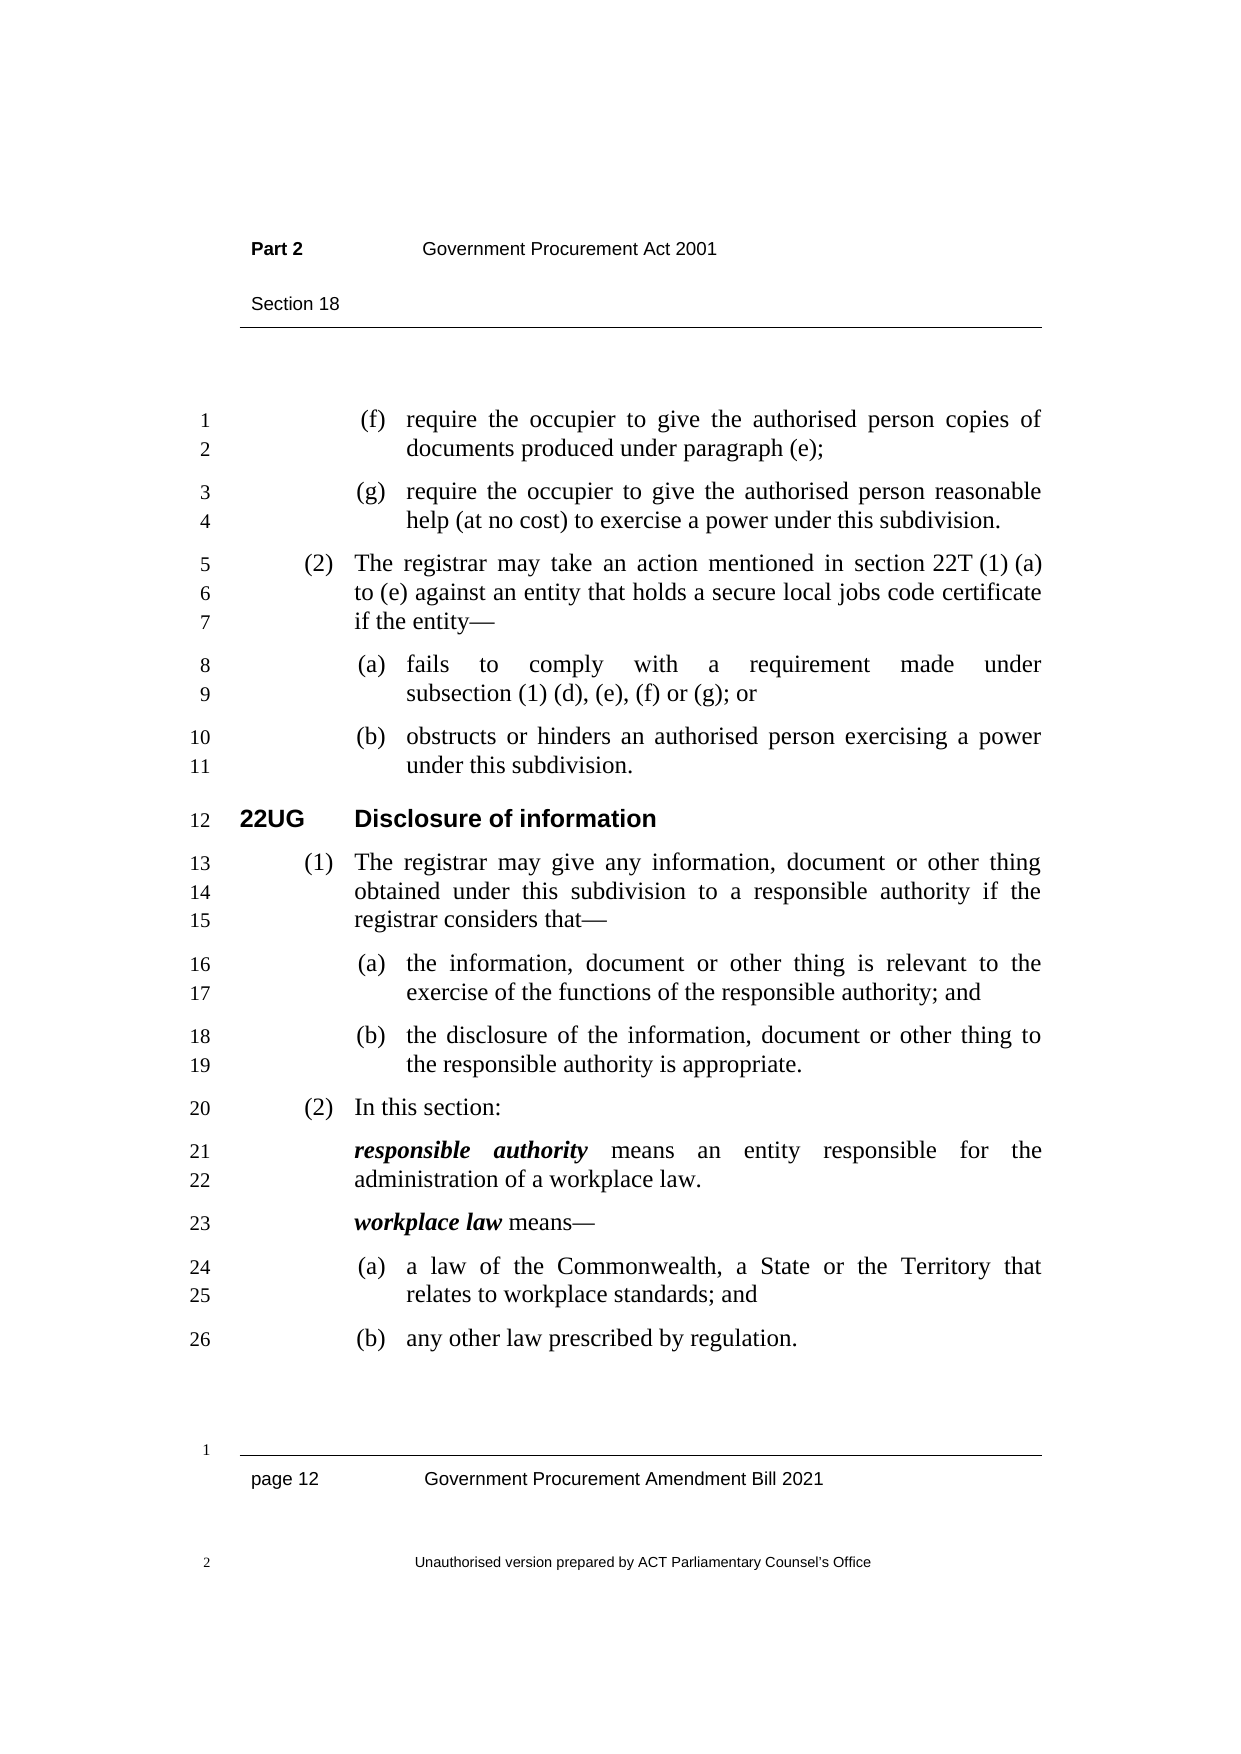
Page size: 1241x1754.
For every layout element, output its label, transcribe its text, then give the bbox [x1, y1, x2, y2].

text (b) the disclosure of the information, document or other thing to the responsible authority is appropriate. [239, 1020, 1042, 1077]
text (b) obstructs or hinders an authorised person exercising a power under this subdivision. [239, 721, 1042, 779]
text (2) The registrar may take an action mentioned in section 22T (1) (a) to (e) against an entity that holds a secure local jobs code certificate if the entity— [239, 548, 1042, 634]
text (g) require the occupier to give the authorised person reasonable help (at no cost) to exercise a power under this subdivision. [239, 476, 1042, 534]
text (b) any other law prescribed by regulation. [239, 1323, 1042, 1352]
text (1) The registrar may give any information, document or other thing obtained under this subdivision to a responsible authority if the registrar considers that— [239, 847, 1042, 933]
text (a) a law of the Commonwealth, a State or the Territory that relates to workplace standards; and [239, 1251, 1042, 1308]
text (a) the information, document or other thing is relevant to the exercise of the functions of the responsible authority; and [239, 948, 1042, 1005]
text 22UG Disclosure of information [239, 804, 1042, 832]
text (a) fails to comply with a requirement made under subsection (1) (d), (e), (f) or (g); or [239, 649, 1042, 707]
text (f) require the occupier to give the authorised person copies of documents produced under paragraph (e); [239, 404, 1042, 462]
text responsible authority means an entity responsible for the administration of a workplace law. [354, 1135, 1042, 1193]
text (2) In this section: [239, 1092, 1042, 1121]
text workplace law means— [354, 1207, 1042, 1236]
